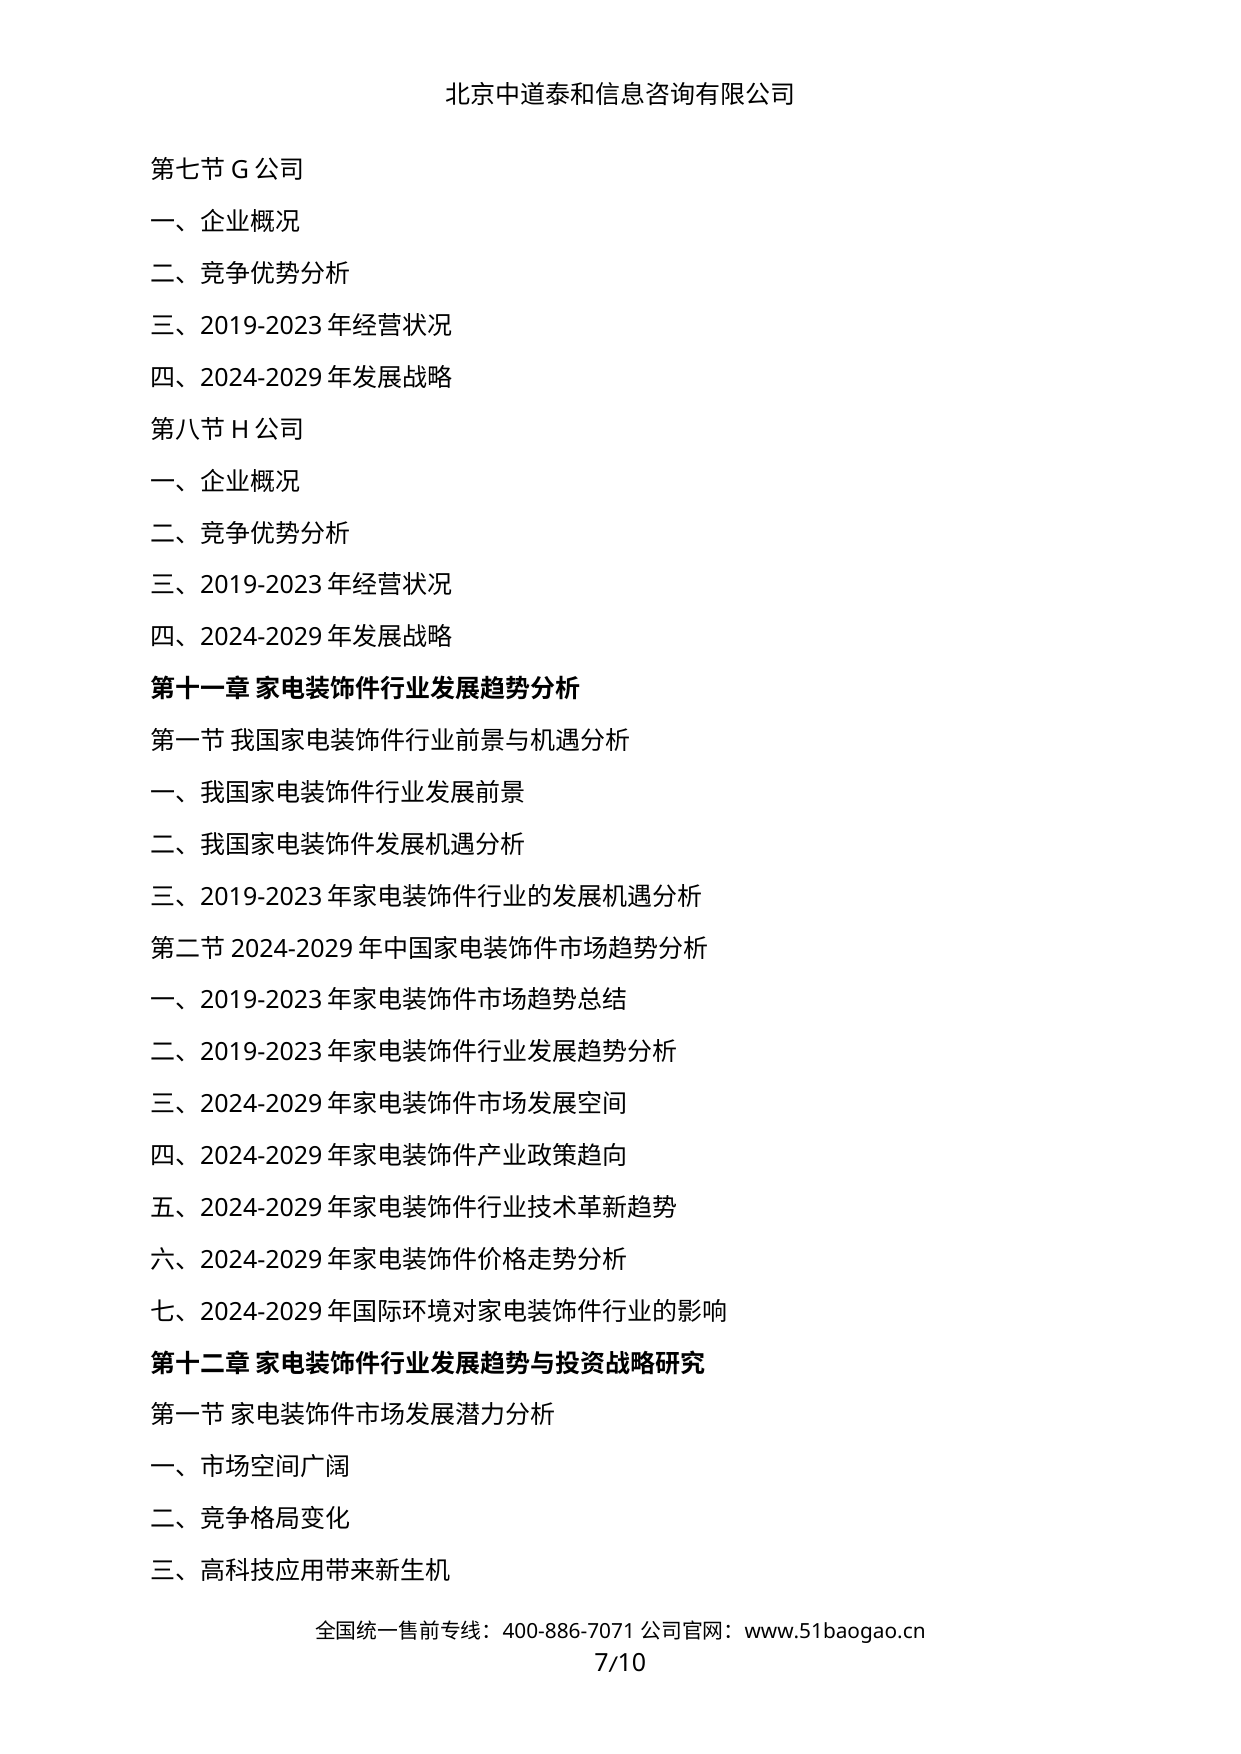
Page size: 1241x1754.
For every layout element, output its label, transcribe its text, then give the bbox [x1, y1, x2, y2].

text 三、2024-2029年家电装饰件市场发展空间 [150, 1084, 1090, 1120]
text 三、2019-2023年经营状况 [150, 306, 1090, 342]
text 六、2024-2029年家电装饰件价格走势分析 [150, 1239, 1090, 1276]
text 一、市场空间广阔 [150, 1447, 1090, 1483]
text 三、高科技应用带来新生机 [150, 1551, 1090, 1587]
text 三、2019-2023年家电装饰件行业的发展机遇分析 [150, 876, 1090, 912]
text 七、2024-2029年国际环境对家电装饰件行业的影响 [150, 1291, 1090, 1327]
text 一、2019-2023年家电装饰件市场趋势总结 [150, 980, 1090, 1016]
text 一、我国家电装饰件行业发展前景 [150, 772, 1090, 809]
text 五、2024-2029年家电装饰件行业技术革新趋势 [150, 1187, 1090, 1224]
text 二、竞争优势分析 [150, 513, 1090, 549]
text 四、2024-2029年发展战略 [150, 617, 1090, 653]
text 一、企业概况 [150, 461, 1090, 497]
text 第十一章 家电装饰件行业发展趋势分析 [150, 669, 1090, 705]
text 第十二章 家电装饰件行业发展趋势与投资战略研究 [150, 1343, 1090, 1379]
text 四、2024-2029年家电装饰件产业政策趋向 [150, 1136, 1090, 1172]
text 第一节 我国家电装饰件行业前景与机遇分析 [150, 721, 1090, 757]
text 第二节 2024-2029年中国家电装饰件市场趋势分析 [150, 928, 1090, 964]
text 第一节 家电装饰件市场发展潜力分析 [150, 1395, 1090, 1431]
text 二、竞争优势分析 [150, 254, 1090, 290]
text 四、2024-2029年发展战略 [150, 357, 1090, 394]
text 三、2019-2023年经营状况 [150, 565, 1090, 601]
text 二、2019-2023年家电装饰件行业发展趋势分析 [150, 1032, 1090, 1068]
text 二、竞争格局变化 [150, 1499, 1090, 1535]
text 一、企业概况 [150, 202, 1090, 238]
text 二、我国家电装饰件发展机遇分析 [150, 824, 1090, 861]
text 第八节 H公司 [150, 409, 1090, 446]
text 第七节 G公司 [150, 150, 1090, 186]
